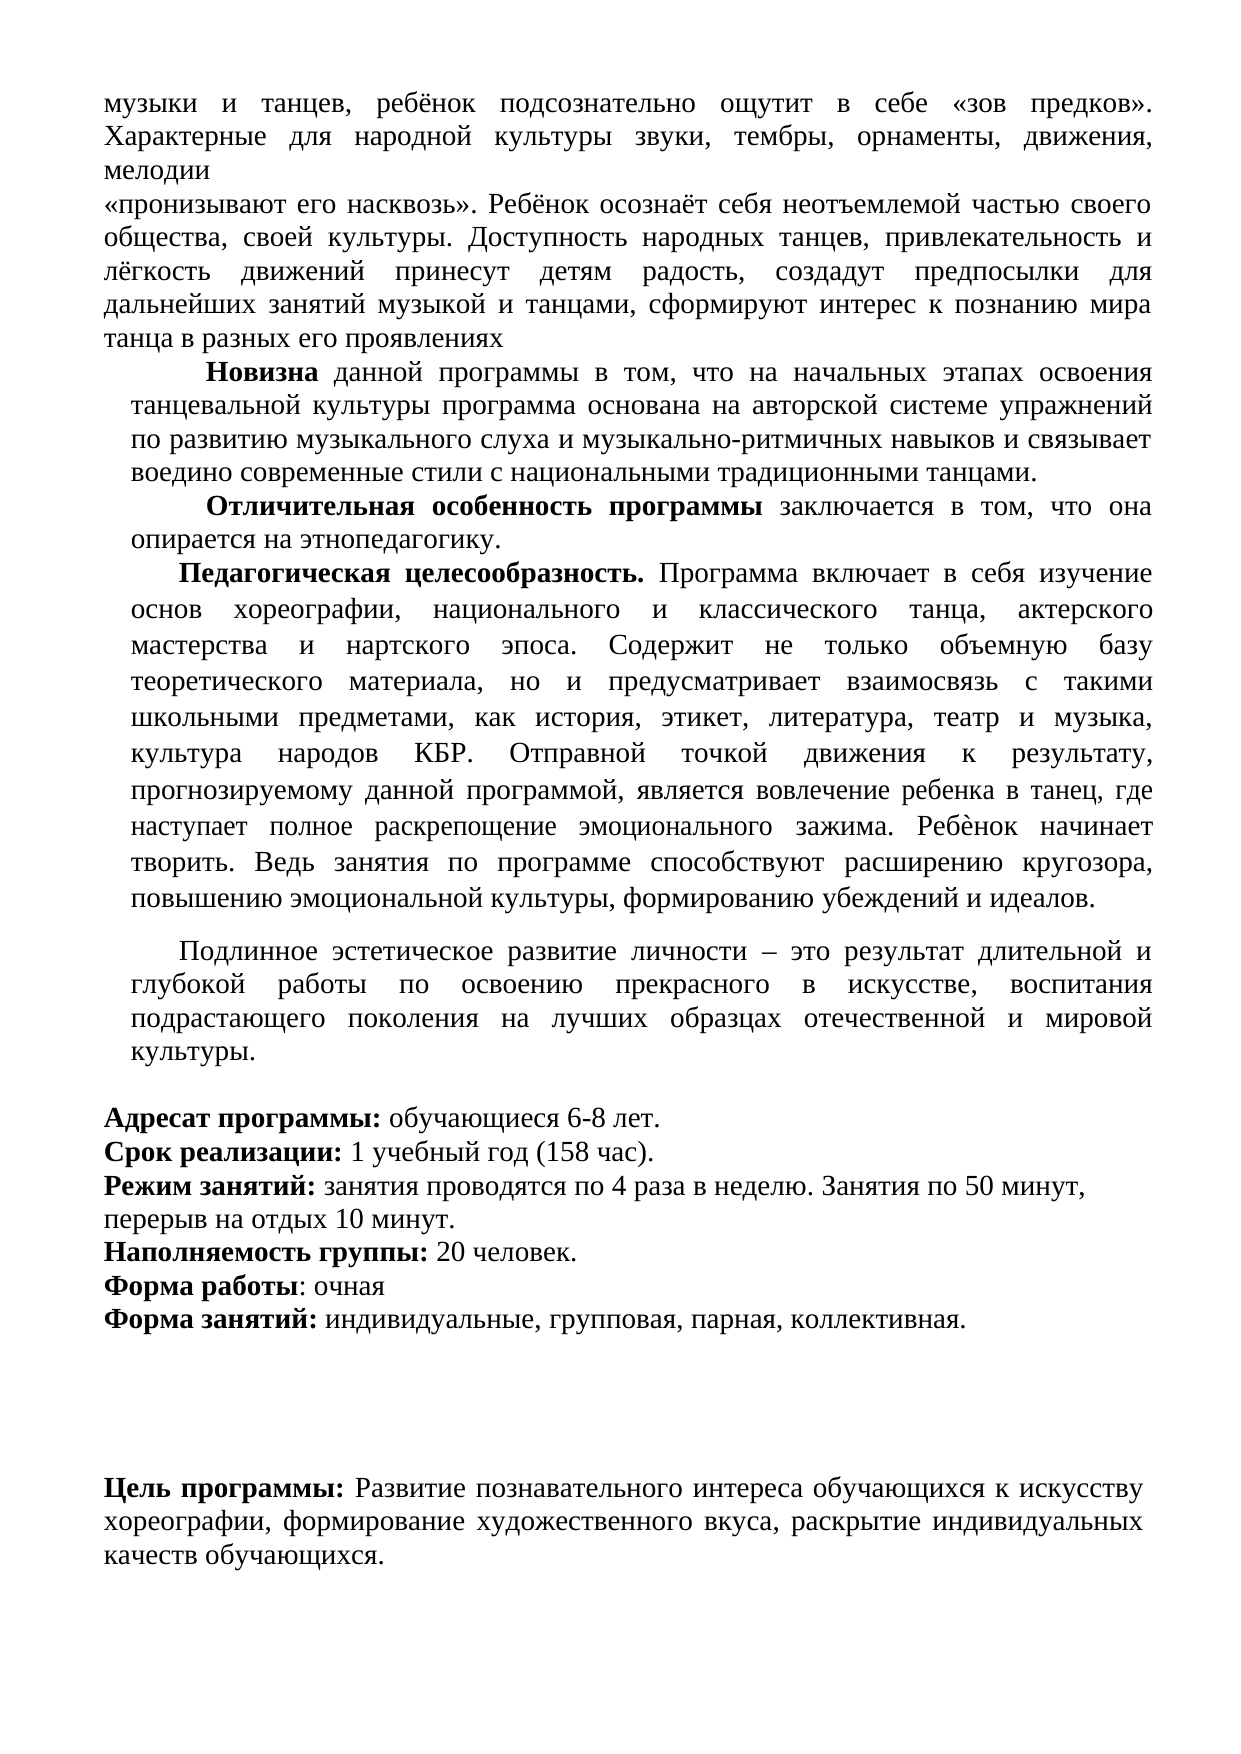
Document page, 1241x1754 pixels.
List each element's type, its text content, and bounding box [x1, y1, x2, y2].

text музыки и танцев, ребёнок подсознательно ощутит в себе «зов предков». Характерные для народной культуры звуки, тембры, орнаменты, движения, мелодии [103, 85, 1153, 186]
text Форма работы: очная [103, 1268, 1171, 1302]
text Форма занятий: индивидуальные, групповая, парная, коллективная. [103, 1302, 1171, 1335]
text Отличительная особенность программы заключается в том, что она опирается на этнопедагогику. [131, 488, 1152, 555]
text Наполняемость группы: 20 человек. [103, 1235, 1171, 1268]
text Цель программы: Развитие познавательного интереса обучающихся к искусству хореографии, формирование художественного вкуса, раскрытие индивидуальных качеств обучающихся. [103, 1470, 1144, 1570]
text Подлинное эстетическое развитие личности – это результат длительной и глубокой работы по освоению прекрасного в искусстве, воспитания подрастающего поколения на лучших образцах отечественной и мировой культуры. [131, 933, 1152, 1067]
text Новизна данной программы в том, что на начальных этапах освоения танцевальной культуры программа основана на авторской системе упражнений по развитию музыкального слуха и музыкально-ритмичных навыков и связывает воедино современные стили с национальными традиционными танцами. [131, 354, 1153, 488]
text Адресат программы: обучающиеся 6-8 лет. [103, 1101, 1171, 1134]
text Срок реализации: 1 учебный год (158 час). [103, 1134, 1171, 1168]
text Режим занятий: занятия проводятся по 4 раза в неделю. Занятия по 50 минут, перерыв на отдых 10 минут. [103, 1168, 1171, 1235]
text «пронизывают его насквозь». Ребёнок осознаёт себя неотъемлемой частью своего общества, своей культуры. Доступность народных танцев, привлекательность и лёгкость движений принесут детям радость, создадут предпосылки для дальнейших занятий музыкой и танцами, сформируют интерес к познанию мира танца в разных его проявлениях [103, 186, 1152, 354]
text Педагогическая целесообразность. Программа включает в себя изучение основ хореографии, национального и классического танца, актерского мастерства и нартского эпоса. Содержит не только объемную базу теоретического материала, но и предусматривает взаимосвязь с такими школьными предметами, как история, этикет, литература, театр и музыка, культура народов КБР. Отправной точкой движения к результату, прогнозируемому данной программой, является вовлечение ребенка в танец, где наступает полное раскрепощение эмоционального зажима. Ребѐнок начинает творить. Ведь занятия по программе способствуют расширению кругозора, повышению эмоциональной культуры, формированию убеждений и идеалов. [131, 555, 1153, 914]
